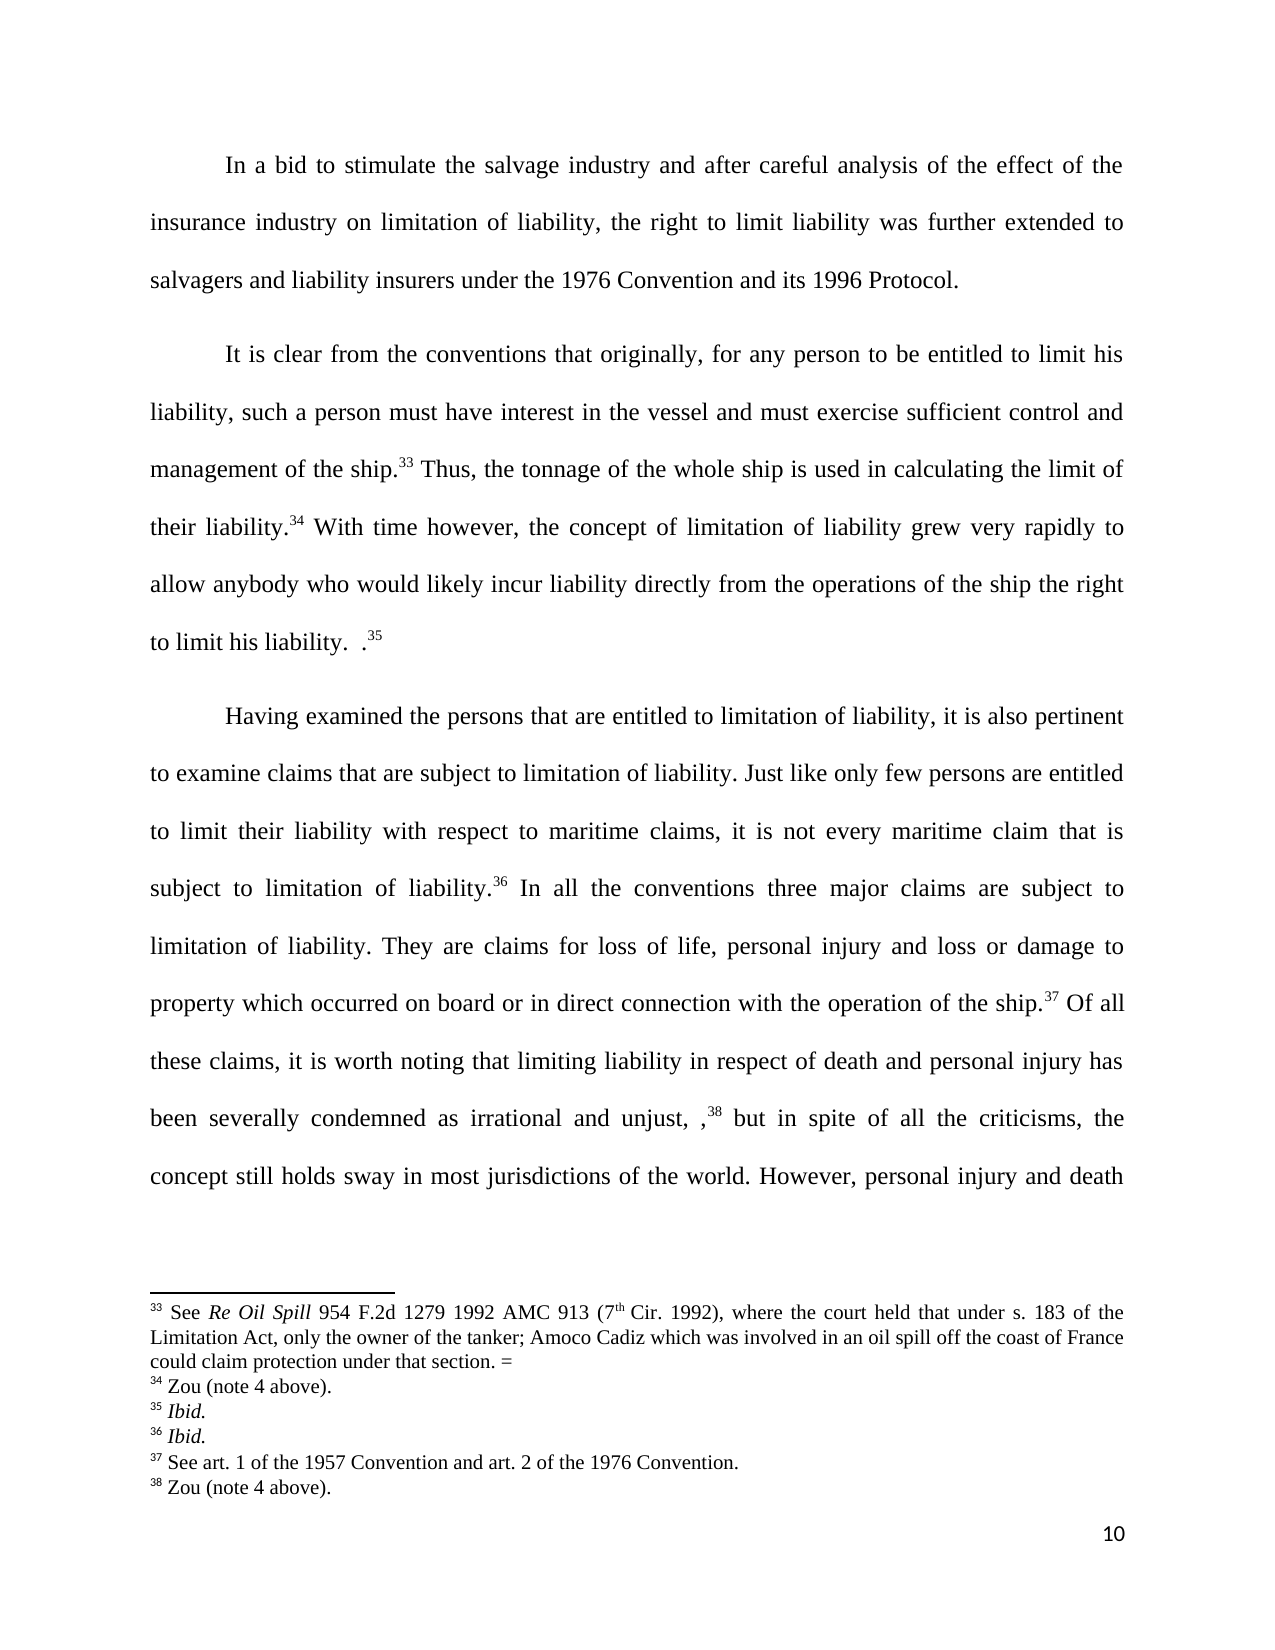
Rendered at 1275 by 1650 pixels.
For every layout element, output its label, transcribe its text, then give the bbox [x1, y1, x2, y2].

text It is clear from the conventions that originally, for any person to be entitled to limit his liability, such a person must have interest in the vessel and must exercise sufficient control and management of the ship. Thus, the tonnage of the whole ship is used in calculating the limit of their liability. With time however, the concept of limitation of liability grew very rapidly to allow anybody who would likely incur liability directly from the operations of the ship the right to limit his liability. . [150, 339, 1125, 655]
text In a bid to stimulate the salvage industry and after careful analysis of the effect of the insurance industry on limitation of liability, the right to limit liability was further extended to salvagers and liability insurers under the 1976 Convention and its 1996 Protocol. [150, 150, 1125, 294]
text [150, 701, 1125, 1189]
